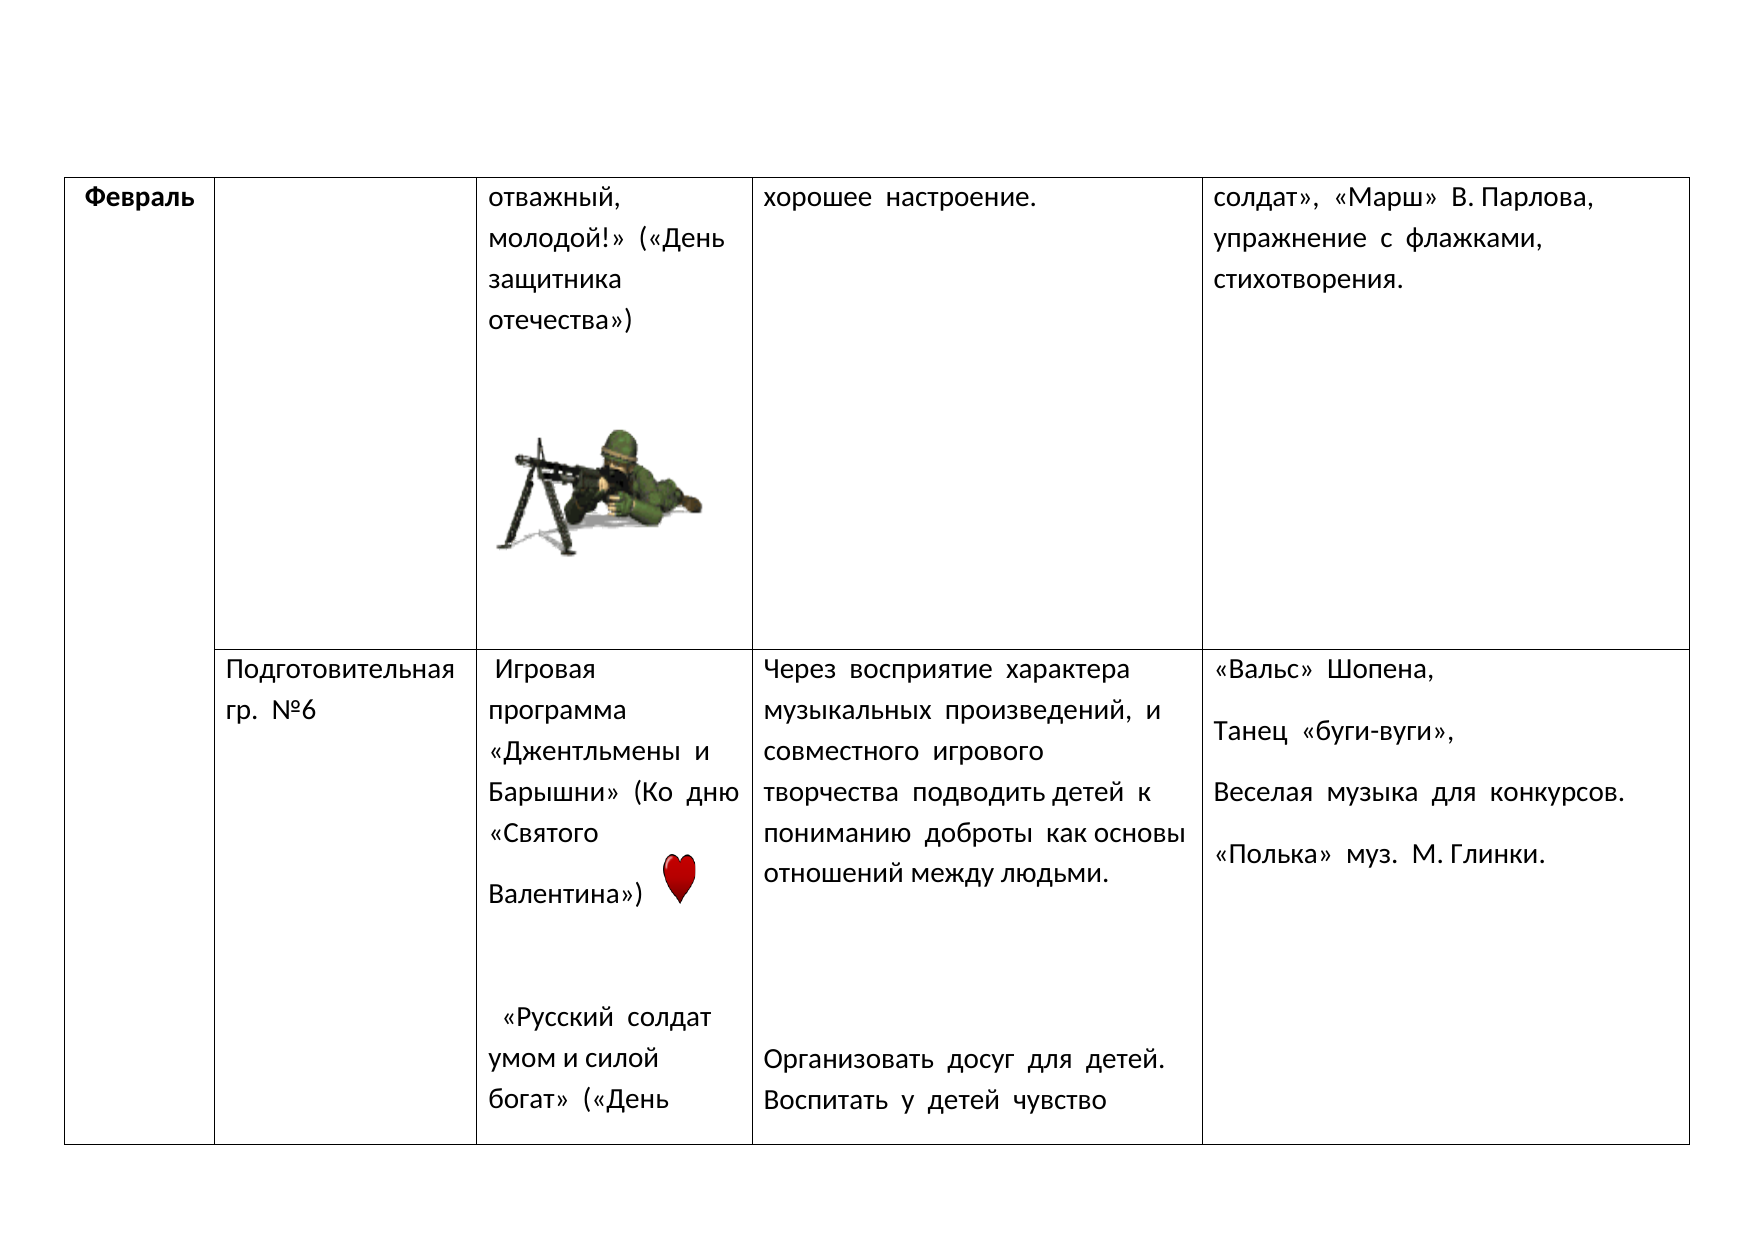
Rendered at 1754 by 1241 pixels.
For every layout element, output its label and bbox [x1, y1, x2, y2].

table_cell [753, 178, 1202, 649]
table_cell [215, 178, 476, 649]
table_cell [65, 178, 214, 1144]
table_cell [1203, 178, 1689, 649]
table_cell [753, 650, 1202, 1144]
picture [488, 424, 708, 563]
table_cell [477, 178, 752, 649]
table_cell [477, 650, 752, 1144]
table_cell [215, 650, 476, 1144]
table_cell [1203, 650, 1689, 1144]
picture [663, 854, 696, 904]
